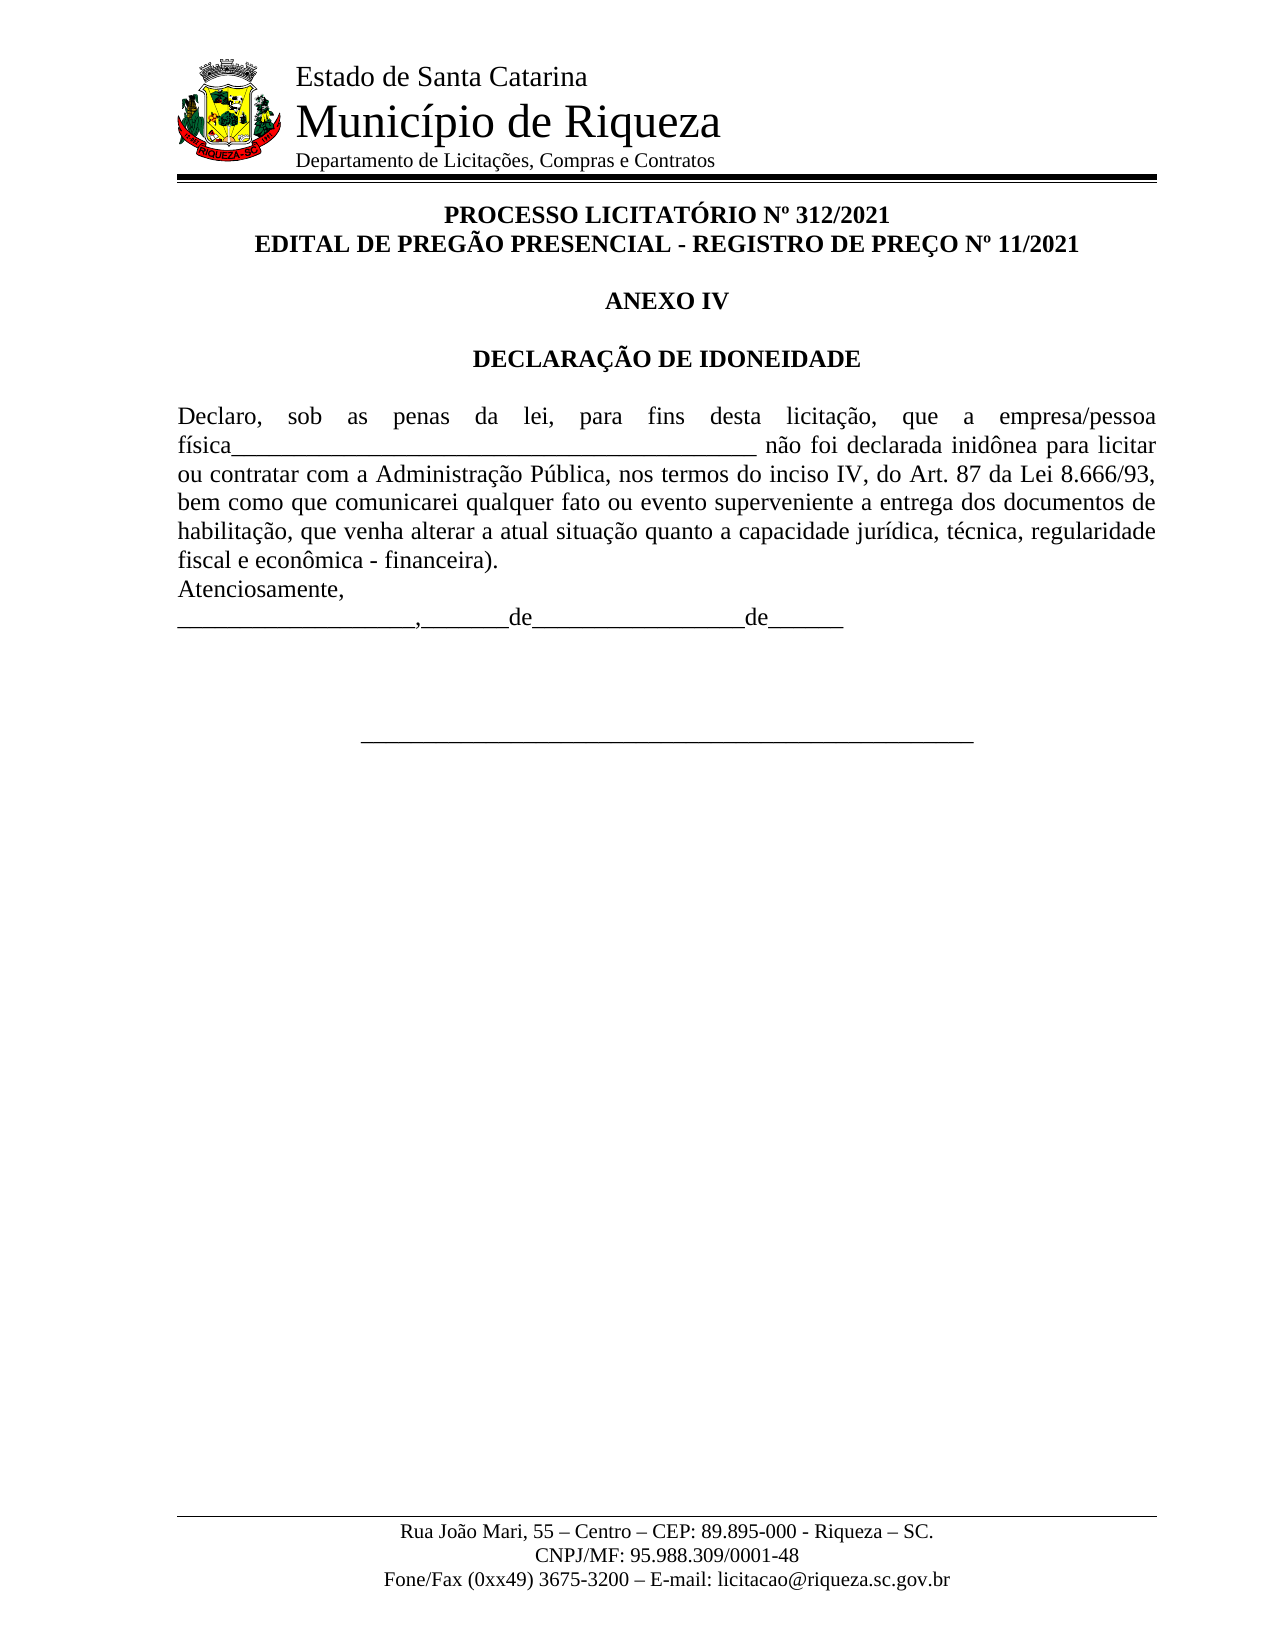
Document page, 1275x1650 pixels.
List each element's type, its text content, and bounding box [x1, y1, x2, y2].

text DECLARAÇÃO DE IDONEIDADE [177, 344, 1157, 372]
text EDITAL DE PREGÃO PRESENCIAL - REGISTRO DE PREÇO Nº 11/2021 [177, 229, 1157, 257]
text _________________________________________________ [177, 717, 1157, 746]
text Declaro, sob as penas da lei, para fins desta licitação, que a empresa/pessoa física__________________________________________ não foi declarada inidônea para licitar ou contratar com a Administração Pública, nos termos do inciso IV, do Art. 87 da Lei 8.666/93, bem como que comunicarei qualquer fato ou evento superveniente a entrega dos documentos de habilitação, que venha alterar a atual situação quanto a capacidade jurídica, técnica, regularidade fiscal e econômica - financeira). [177, 401, 1157, 574]
text PROCESSO LICITATÓRIO Nº 312/2021 [177, 200, 1157, 229]
text ___________________,_______de_________________de______ [177, 602, 1157, 631]
text ANEXO IV [177, 286, 1157, 315]
text Atenciosamente, [177, 574, 1157, 602]
